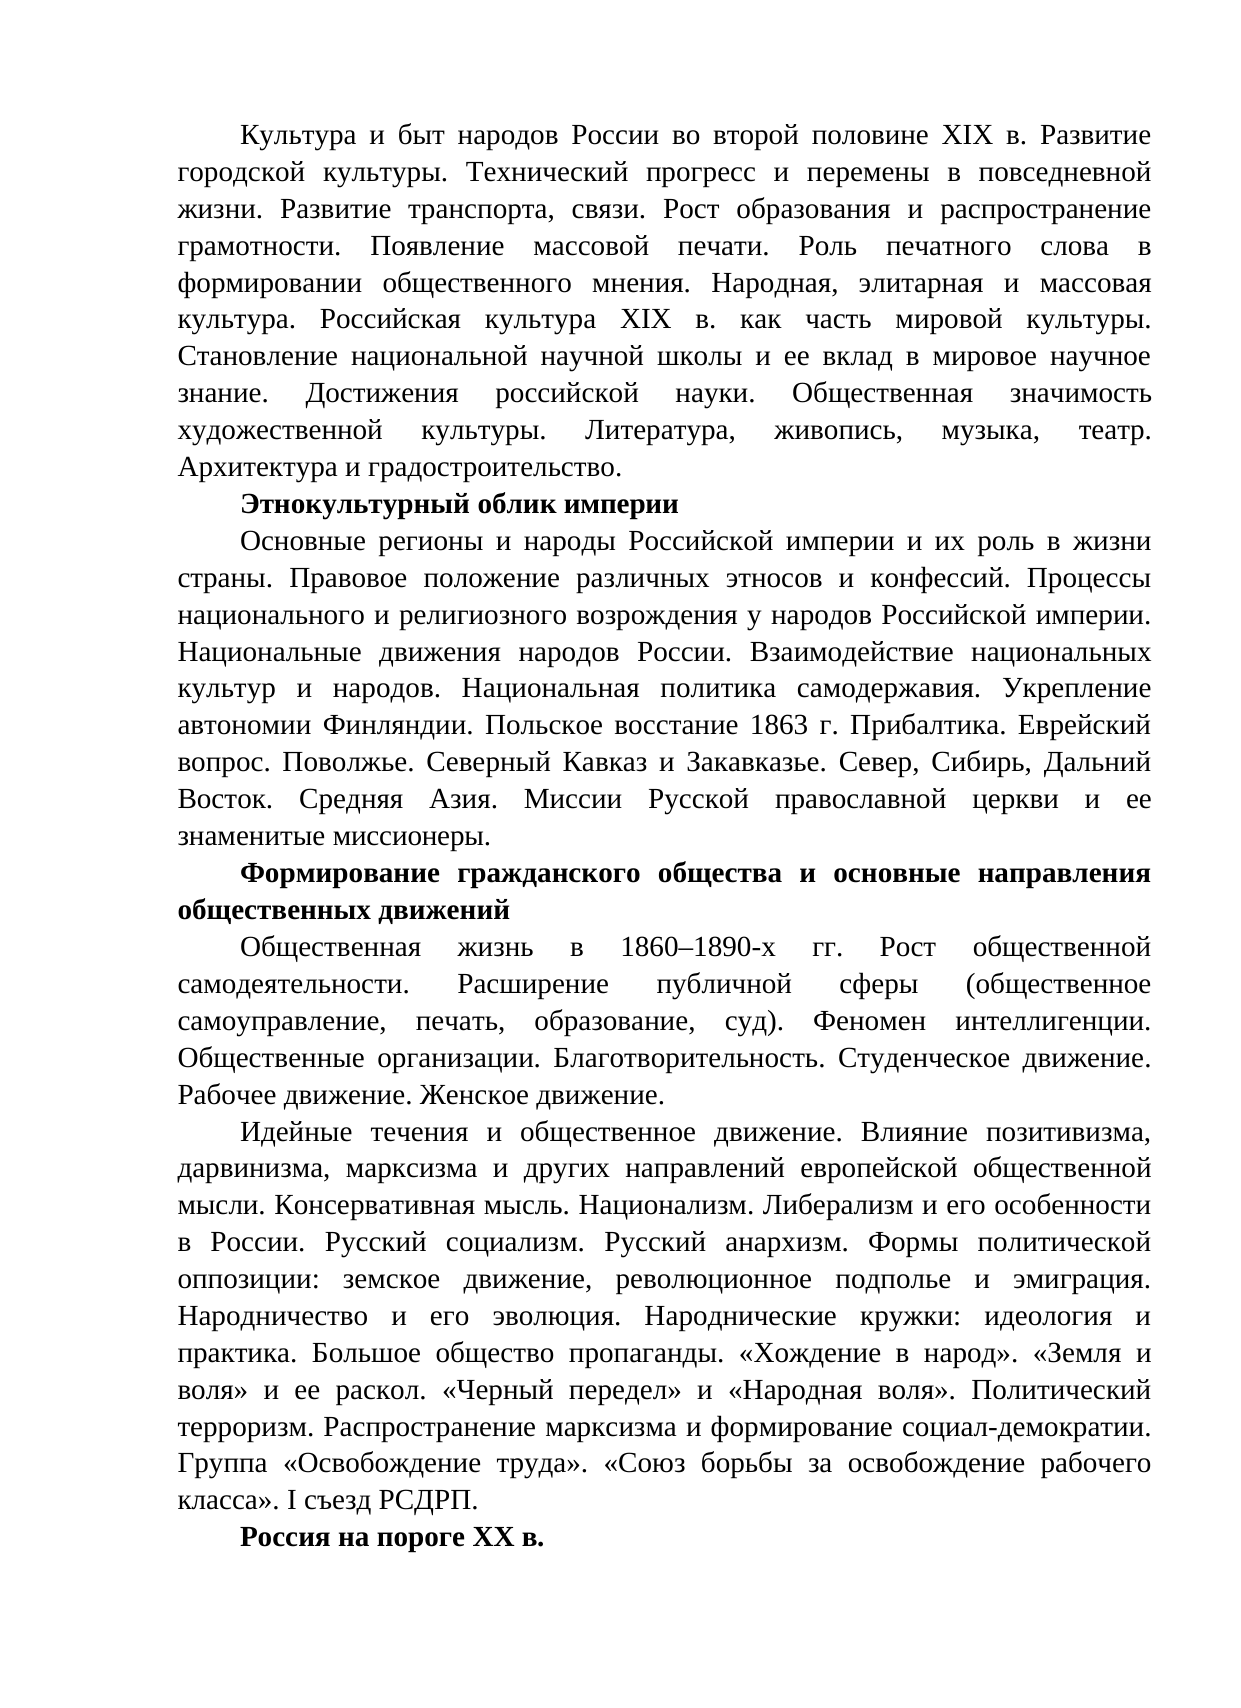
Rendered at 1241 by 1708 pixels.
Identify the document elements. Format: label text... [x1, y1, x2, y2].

subtitle Россия на пороге ХХ в. [240, 1519, 1163, 1553]
subtitle Формирование гражданского общества и основные направления общественных движений [177, 856, 1152, 926]
text Основные регионы и народы Российской империи и их роль в жизни страны. Правовое положение различных этносов и конфессий. Процессы национального и религиозного возрождения у народов Российской империи. Национальные движения народов России. Взаимодействие национальных культур и народов. Национальная политика самодержавия. Укрепление автономии Финляндии. Польское восстание 1863 г. Прибалтика. Еврейский вопрос. Поволжье. Северный Кавказ и Закавказье. Север, Сибирь, Дальний Восток. Средняя Азия. Миссии Русской православной церкви и ее знаменитые миссионеры. [177, 523, 1152, 852]
text Культура и быт народов России во второй половине XIX в. Развитие городской культуры. Технический прогресс и перемены в повседневной жизни. Развитие транспорта, связи. Рост образования и распространение грамотности. Появление массовой печати. Роль печатного слова в формировании общественного мнения. Народная, элитарная и массовая культура. Российская культура XIX в. как часть мировой культуры. Становление национальной научной школы и ее вклад в мировое научное знание. Достижения российской науки. Общественная значимость художественной культуры. Литература, живопись, музыка, театр. Архитектура и градостроительство. [177, 117, 1153, 483]
subtitle Этнокультурный облик империи [240, 487, 1163, 520]
text Идейные течения и общественное движение. Влияние позитивизма, дарвинизма, марксизма и других направлений европейской общественной мысли. Консервативная мысль. Национализм. Либерализм и его особенности в России. Русский социализм. Русский анархизм. Формы политической оппозиции: земское движение, революционное подполье и эмиграция. Народничество и его эволюция. Народнические кружки: идеология и практика. Большое общество пропаганды. «Хождение в народ». «Земля и воля» и ее раскол. «Черный передел» и «Народная воля». Политический терроризм. Распространение марксизма и формирование социал-демократии. Группа «Освобождение труда». «Союз борьбы за освобождение рабочего класса». I съезд РСДРП. [177, 1114, 1152, 1516]
text Общественная жизнь в 1860–1890-х гг. Рост общественной самодеятельности. Расширение публичной сферы (общественное самоуправление, печать, образование, суд). Феномен интеллигенции. Общественные организации. Благотворительность. Студенческое движение. Рабочее движение. Женское движение. [177, 929, 1152, 1110]
